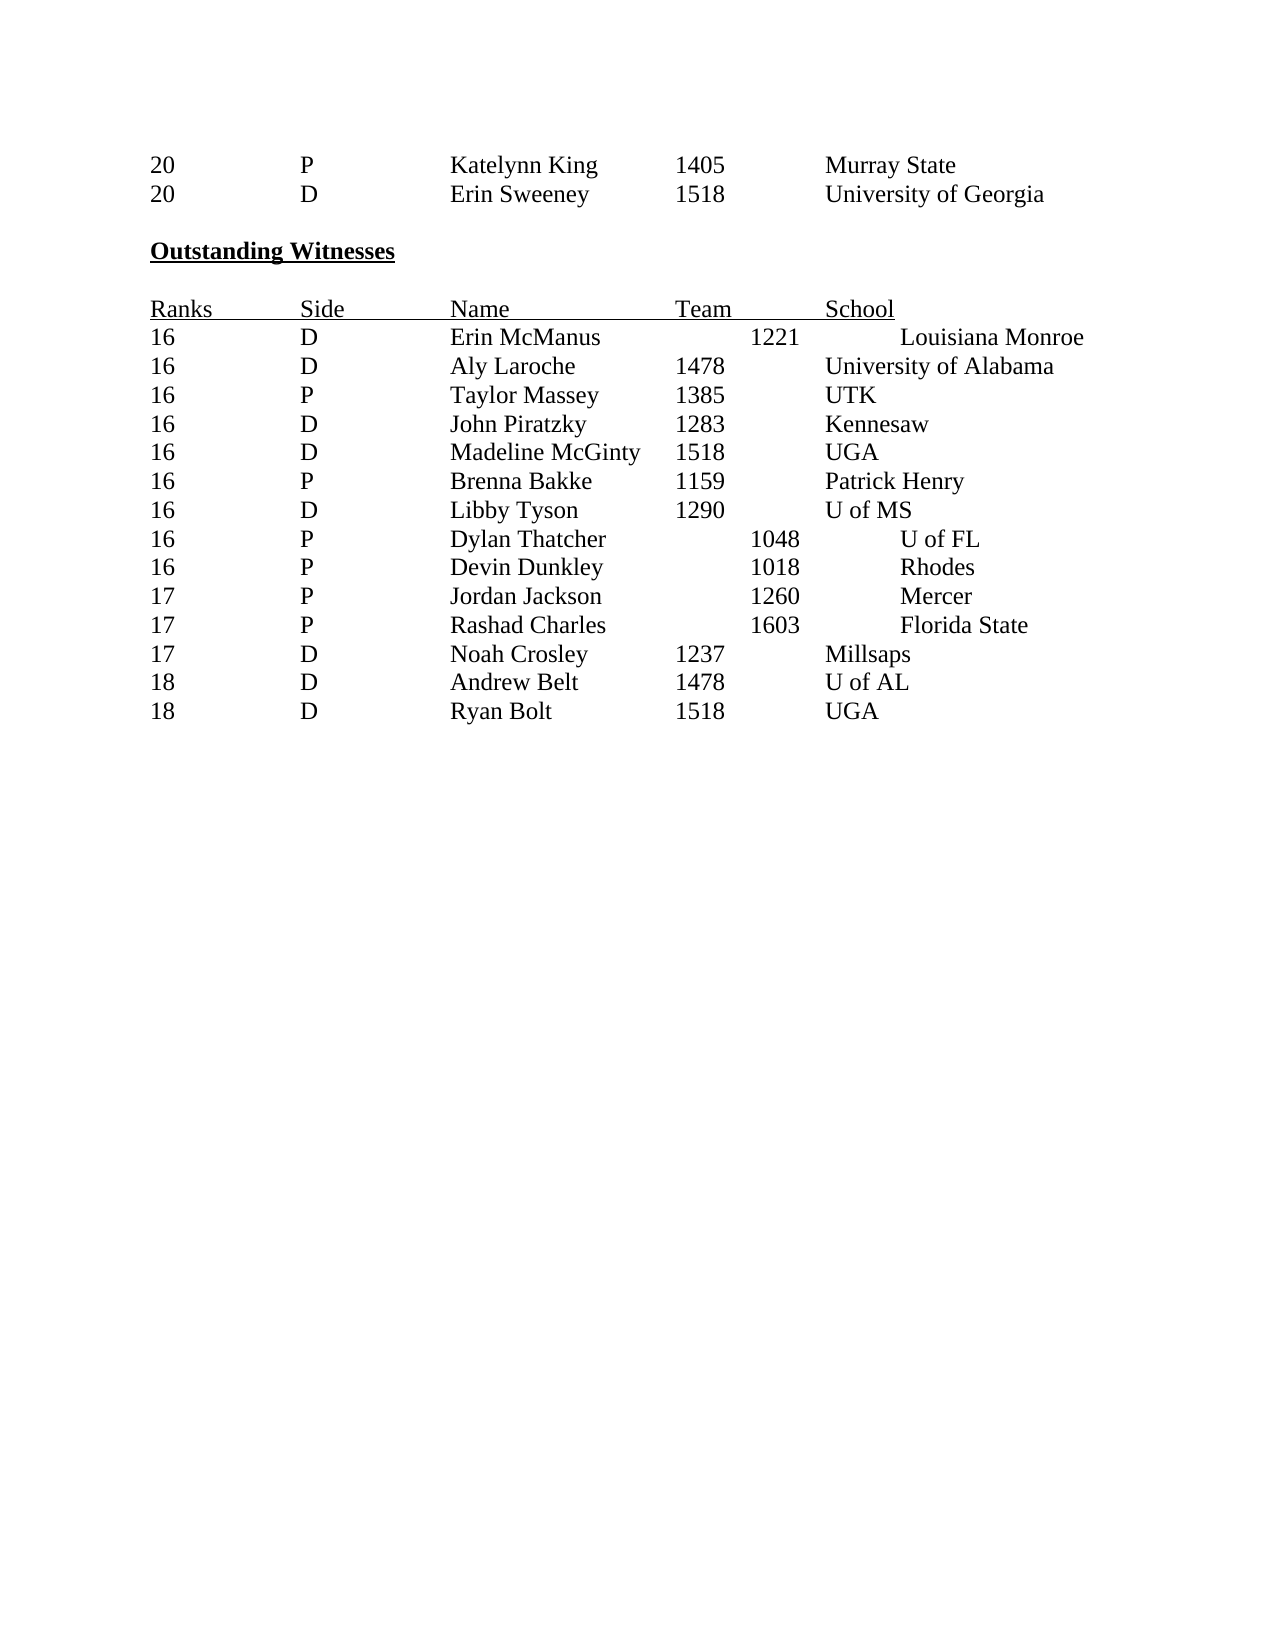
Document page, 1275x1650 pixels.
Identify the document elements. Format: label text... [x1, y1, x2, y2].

text 17 P Rashad Charles 1603 Florida State [150, 610, 1125, 639]
text 16 D Erin McManus 1221 Louisiana Monroe [150, 322, 1125, 351]
text 16 P Taylor Massey 1385 UTK [150, 380, 1125, 409]
text 20 P Katelynn King 1405 Murray State [150, 150, 1125, 179]
text 18 D Andrew Belt 1478 U of AL [150, 667, 1125, 696]
text Ranks Side Name Team School [150, 294, 1125, 322]
text 20 D Erin Sweeney 1518 University of Georgia [150, 179, 1125, 207]
text 17 P Jordan Jackson 1260 Mercer [150, 581, 1125, 610]
text 16 D John Piratzky 1283 Kennesaw [150, 409, 1125, 437]
text 16 P Brenna Bakke 1159 Patrick Henry [150, 466, 1125, 495]
text 16 D Madeline McGinty 1518 UGA [150, 437, 1125, 466]
text 17 D Noah Crosley 1237 Millsaps [150, 639, 1125, 667]
text 18 D Ryan Bolt 1518 UGA [150, 696, 1125, 725]
text 16 D Aly Laroche 1478 University of Alabama [150, 351, 1125, 380]
text 16 P Dylan Thatcher 1048 U of FL [150, 524, 1125, 552]
text Outstanding Witnesses [150, 236, 1125, 265]
text 16 D Libby Tyson 1290 U of MS [150, 495, 1125, 524]
text 16 P Devin Dunkley 1018 Rhodes [150, 552, 1125, 581]
